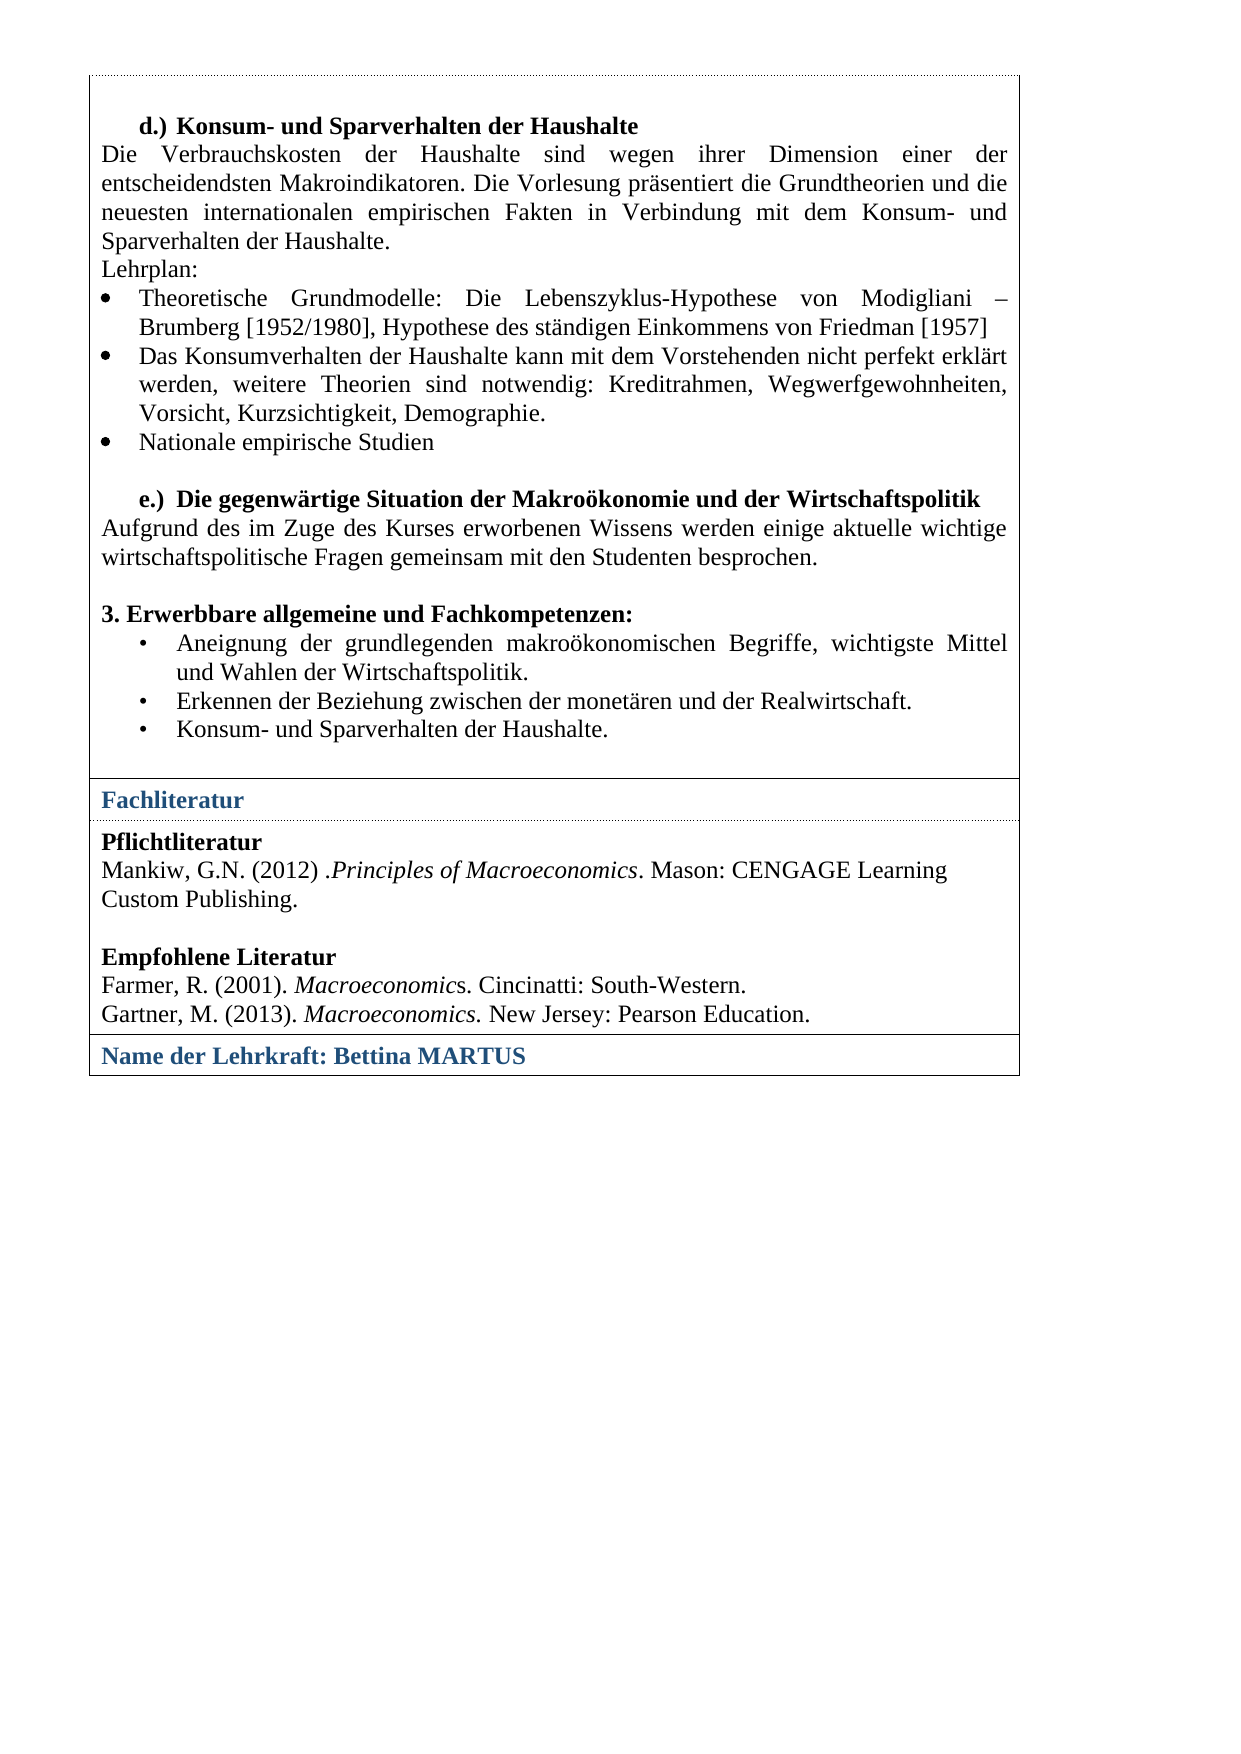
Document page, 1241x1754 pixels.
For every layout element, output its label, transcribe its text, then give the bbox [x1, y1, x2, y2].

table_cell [90, 75, 1019, 778]
table_cell Pflichtliteratur Mankiw, G.N. (2012) .Principles of Macroeconomics. Mason: CENGAGE Learning Custom Publishing. Empfohlene Literatur Farmer, R. (2001). Macroeconomics. Cincinatti: South-Western. Gartner, M. (2013). Macroeconomics. New Jersey: Pearson Education. [90, 820, 1019, 1034]
table_cell Name der Lehrkraft: Bettina MARTUS [90, 1035, 1019, 1075]
table_cell Fachliteratur [90, 779, 1019, 819]
